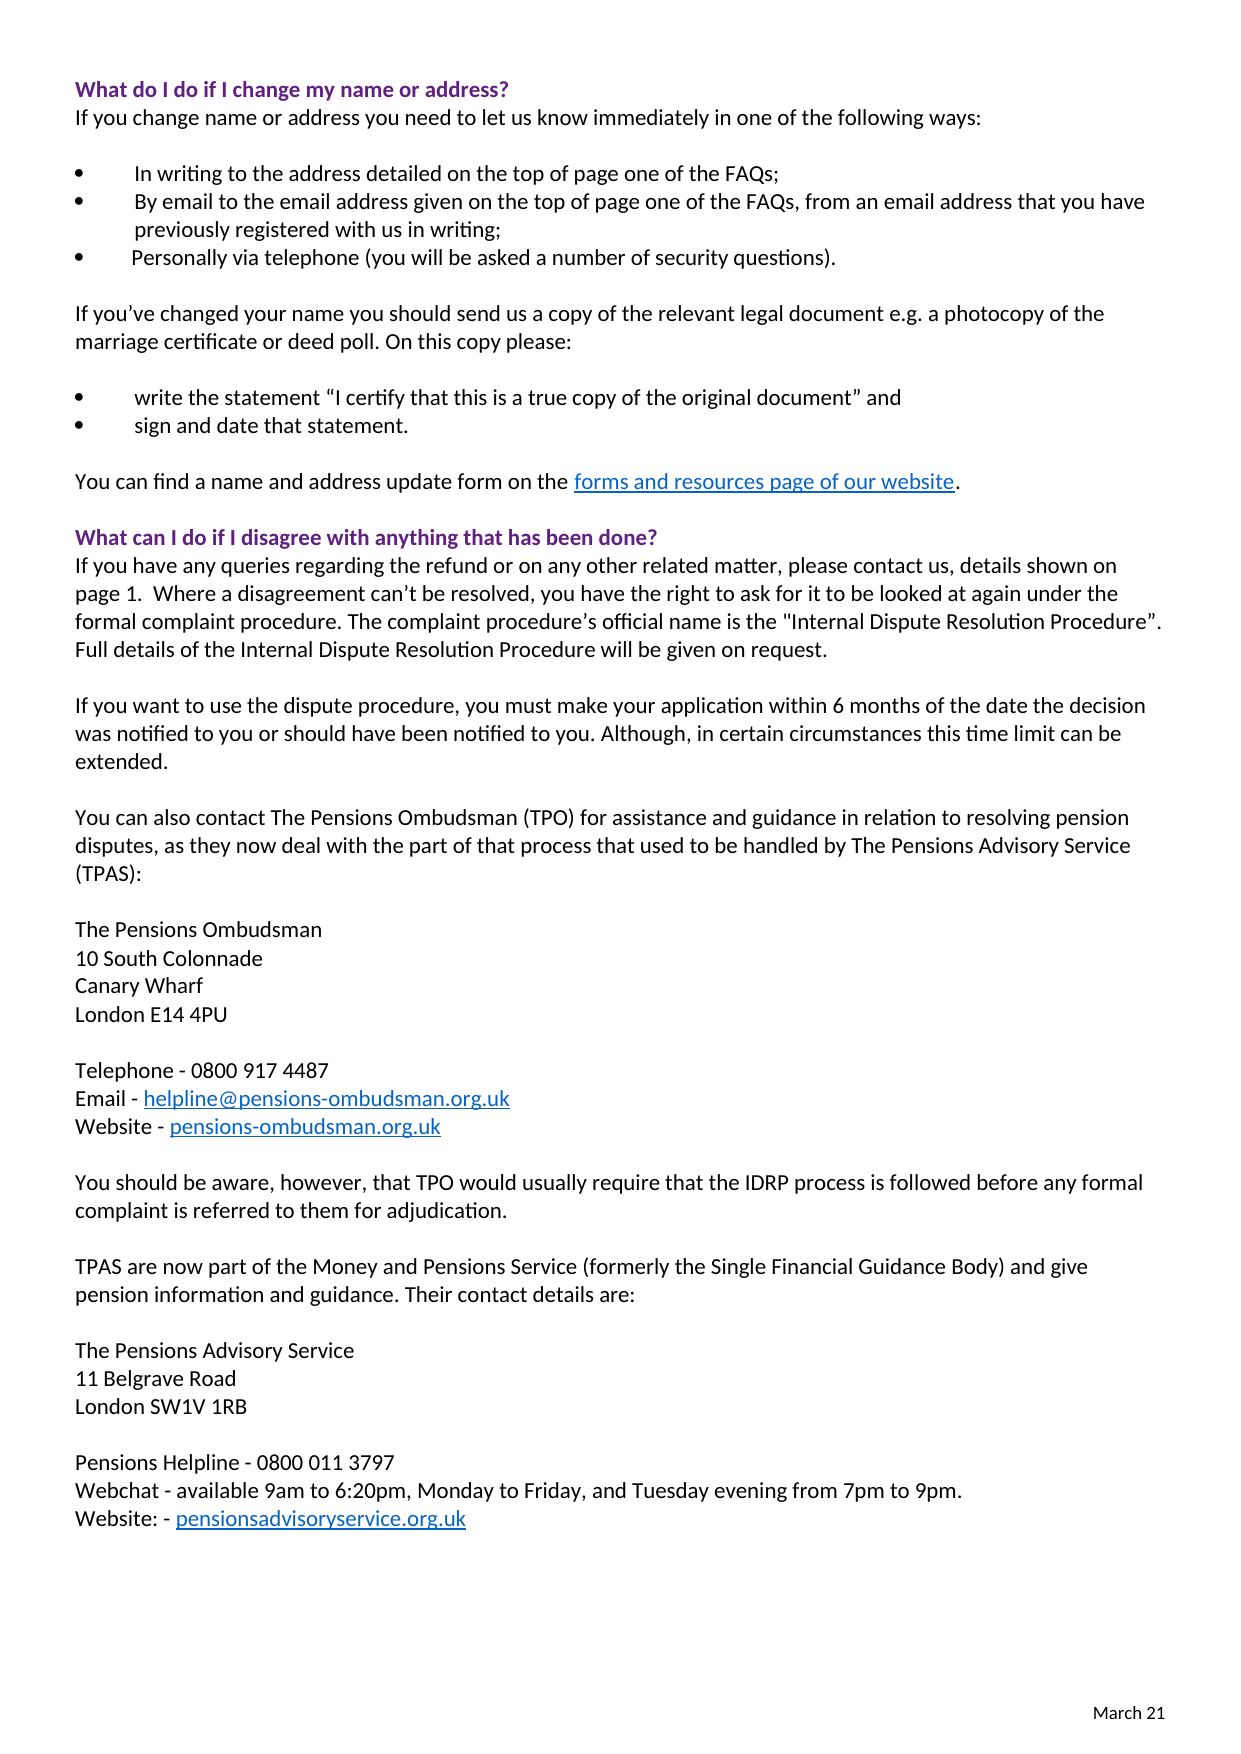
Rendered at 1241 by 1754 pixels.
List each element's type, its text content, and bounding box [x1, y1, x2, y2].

text You can find a name and address update form on the forms and resources page of our website. [75, 467, 1165, 495]
text TPAS are now part of the Money and Pensions Service (formerly the Single Financial Guidance Body) and give pension information and guidance. Their contact details are: [75, 1252, 1165, 1308]
list In writing to the address detailed on the top of page one of the FAQs; [75, 159, 1165, 187]
text 10 South Colonnade [75, 944, 1165, 972]
text London E14 4PU [75, 1000, 1165, 1028]
text Webchat - available 9am to 6:20pm, Monday to Friday, and Tuesday evening from 7pm to 9pm. [75, 1476, 1165, 1504]
text If you want to use the dispute procedure, you must make your application within 6 months of the date the decision was notified to you or should have been notified to you. Although, in certain circumstances this time limit can be extended. [75, 691, 1165, 776]
list By email to the email address given on the top of page one of the FAQs, from an email address that you have previously registered with us in writing; [75, 187, 1165, 243]
text If you change name or address you need to let us know immediately in one of the following ways: [75, 103, 1165, 131]
text Website: - pensionsadvisoryservice.org.uk [75, 1504, 1165, 1532]
text London SW1V 1RB [75, 1392, 1165, 1420]
list Personally via telephone (you will be asked a number of security questions). [75, 243, 1165, 271]
subtitle What do I do if I change my name or address? [75, 75, 1165, 103]
text Email - helpline@pensions-ombudsman.org.uk [75, 1084, 1165, 1112]
text 11 Belgrave Road [75, 1364, 1165, 1392]
text Telephone - 0800 917 4487 [75, 1056, 1165, 1084]
text The Pensions Ombudsman [75, 916, 1165, 944]
text You can also contact The Pensions Ombudsman (TPO) for assistance and guidance in relation to resolving pension disputes, as they now deal with the part of that process that used to be handled by The Pensions Advisory Service (TPAS): [75, 803, 1165, 888]
text Canary Wharf [75, 972, 1165, 1000]
text The Pensions Advisory Service [75, 1336, 1165, 1364]
text You should be aware, however, that TPO would usually require that the IDRP process is followed before any formal complaint is referred to them for adjudication. [75, 1168, 1165, 1224]
text Pensions Helpline - 0800 011 3797 [75, 1448, 1165, 1476]
text If you’ve changed your name you should send us a copy of the relevant legal document e.g. a photocopy of the marriage certificate or deed poll. On this copy please: [75, 299, 1165, 355]
list write the statement “I certify that this is a true copy of the original document” and [75, 383, 1165, 411]
text Website - pensions-ombudsman.org.uk [75, 1112, 1165, 1140]
list sign and date that statement. [75, 411, 1165, 439]
text If you have any queries regarding the refund or on any other related matter, please contact us, details shown on page 1. Where a disagreement can’t be resolved, you have the right to ask for it to be looked at again under the formal complaint procedure. The complaint procedure’s official name is the "Internal Dispute Resolution Procedure”. Full details of the Internal Dispute Resolution Procedure will be given on request. [75, 551, 1165, 663]
subtitle What can I do if I disagree with anything that has been done? [75, 523, 1165, 551]
